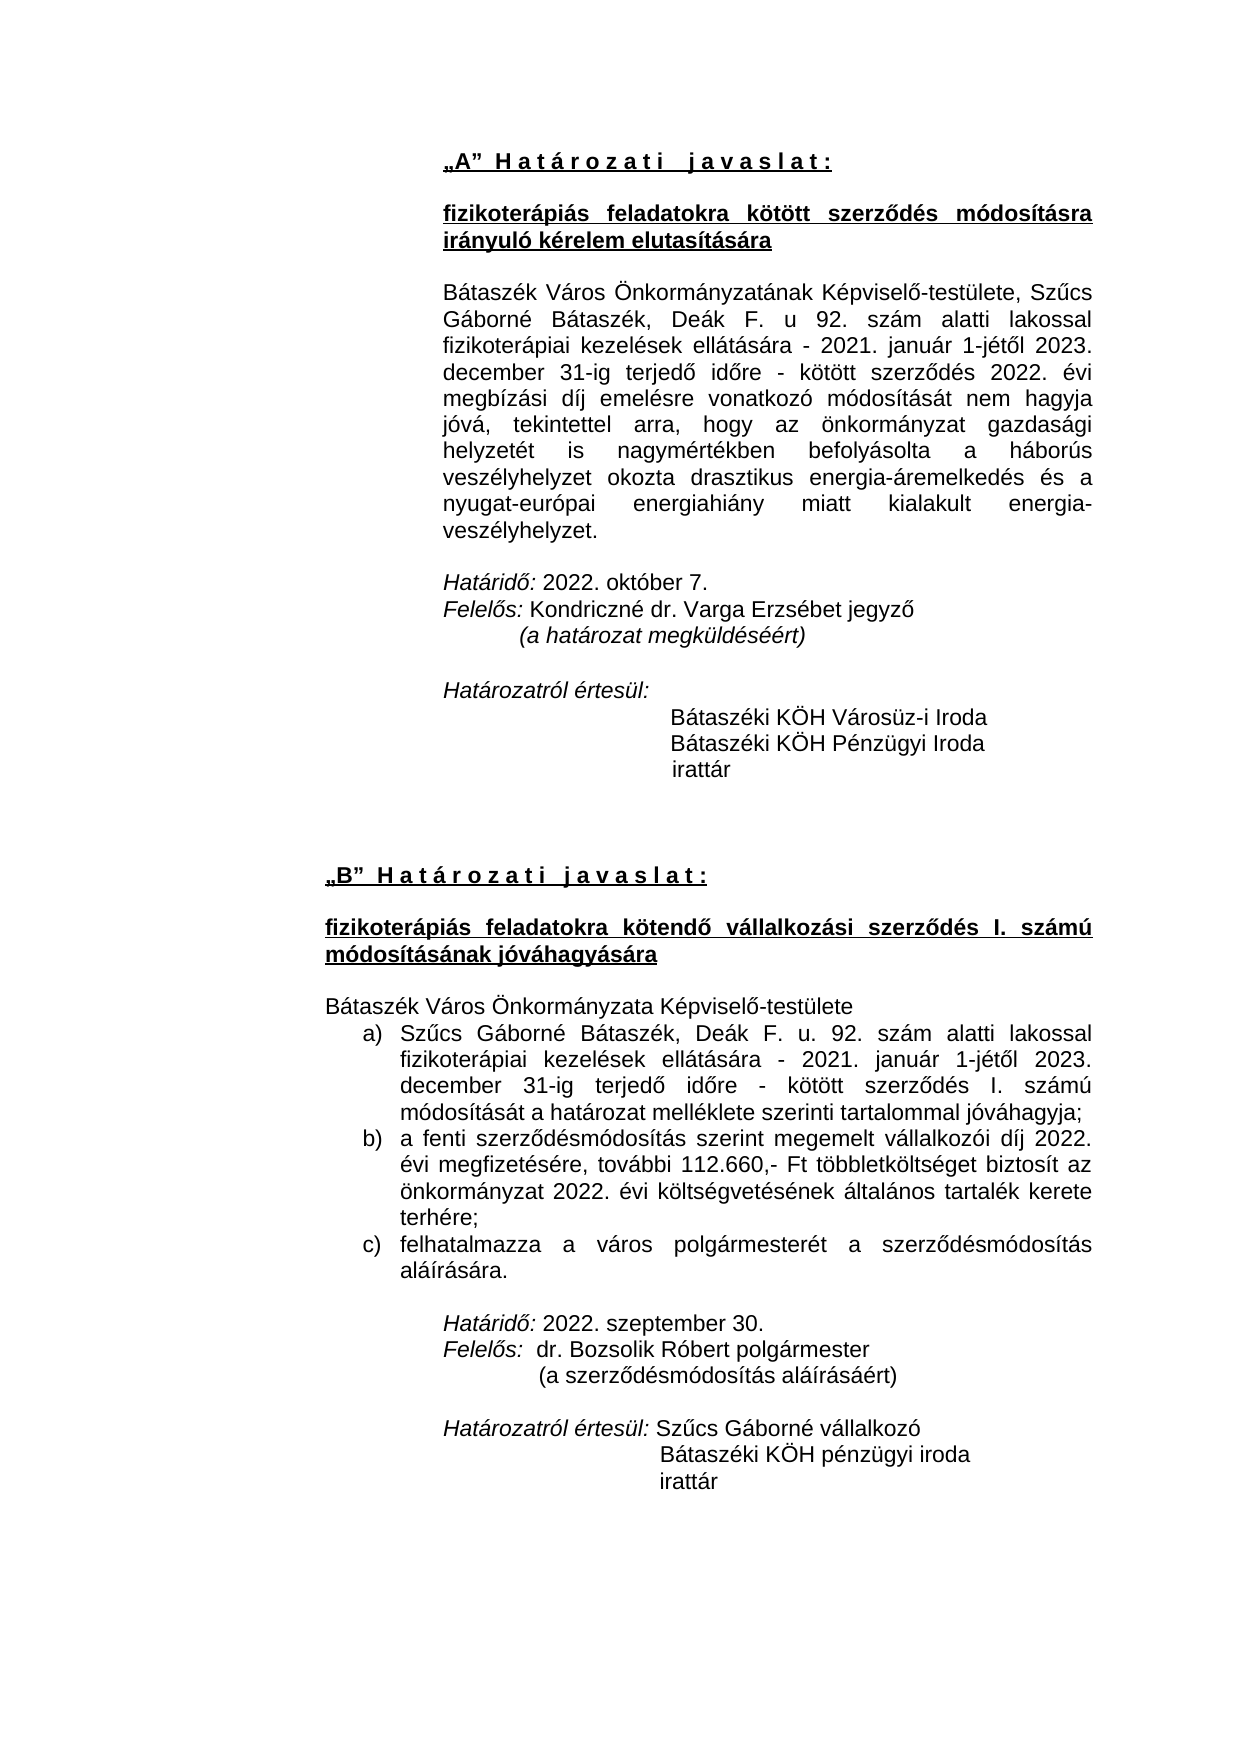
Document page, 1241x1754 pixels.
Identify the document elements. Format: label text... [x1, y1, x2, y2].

text fizikoterápiás feladatokra kötendő vállalkozási szerződés I. számú módosításának jóváhagyására [325, 914, 1093, 937]
list felhatalmazza a város polgármesterét a szerződésmódosítás aláírására. [362, 1231, 1093, 1283]
text irattár [443, 756, 1093, 782]
text Bátaszéki KÖH Városüz-i Iroda [443, 703, 1093, 730]
text Bátaszék Város Önkormányzatának Képviselő-testülete, Szűcs Gáborné Bátaszék, Deák F. u 92. szám alatti lakossal fizikoterápiai kezelések ellátására - 2021. január 1-jétől 2023. december 31-ig terjedő időre - kötött szerződés 2022. évi megbízási díj emelésre vonatkozó módosítását nem hagyja jóvá, tekintettel arra, hogy az önkormányzat gazdasági helyzetét is nagymértékben befolyásolta a háborús veszélyhelyzet okozta drasztikus energia-áremelkedés és a nyugat-európai energiahiány miatt kialakult energia-veszélyhelyzet. [443, 279, 1093, 543]
text Határozatról értesül: Szűcs Gáborné vállalkozó [443, 1415, 1093, 1441]
text Határozatról értesül: [443, 677, 1093, 703]
text (a szerződésmódosítás aláírásáért) [443, 1362, 1093, 1389]
text Bátaszék Város Önkormányzata Képviselő-testülete [325, 993, 1093, 1020]
text (a határozat megküldéséért) [443, 622, 1093, 648]
text Határidő: 2022. szeptember 30. [443, 1309, 1093, 1336]
text fizikoterápiás feladatokra kötendő vállalkozási szerződés I. számú módosításának jóváhagyására [325, 938, 1093, 967]
list a fenti szerződésmódosítás szerint megemelt vállalkozói díj 2022. évi megfizetésére, további 112.660,- Ft többletköltséget biztosít az önkormányzat 2022. évi költségvetésének általános tartalék kerete terhére; [362, 1125, 1093, 1231]
text „B” H a t á r o z a t i j a v a s l a t : [325, 862, 1093, 888]
text Felelős: Kondriczné dr. Varga Erzsébet jegyző [443, 596, 1093, 622]
text irattár [443, 1468, 1093, 1494]
text Felelős: dr. Bozsolik Róbert polgármester [443, 1336, 1093, 1362]
text fizikoterápiás feladatokra kötött szerződés módosításra irányuló kérelem elutasítására [443, 200, 1093, 223]
list Szűcs Gáborné Bátaszék, Deák F. u. 92. szám alatti lakossal fizikoterápiai kezelések ellátására - 2021. január 1-jétől 2023. december 31-ig terjedő időre - kötött szerződés I. számú módosítását a határozat melléklete szerinti tartalommal jóváhagyja; [362, 1020, 1093, 1125]
text Bátaszéki KÖH pénzügyi iroda [443, 1441, 1093, 1468]
text „A” H a t á r o z a t i j a v a s l a t : [443, 148, 1093, 174]
text fizikoterápiás feladatokra kötött szerződés módosításra irányuló kérelem elutasítására [443, 224, 1093, 253]
text Bátaszéki KÖH Pénzügyi Iroda [443, 730, 1093, 756]
text Határidő: 2022. október 7. [443, 569, 1093, 596]
